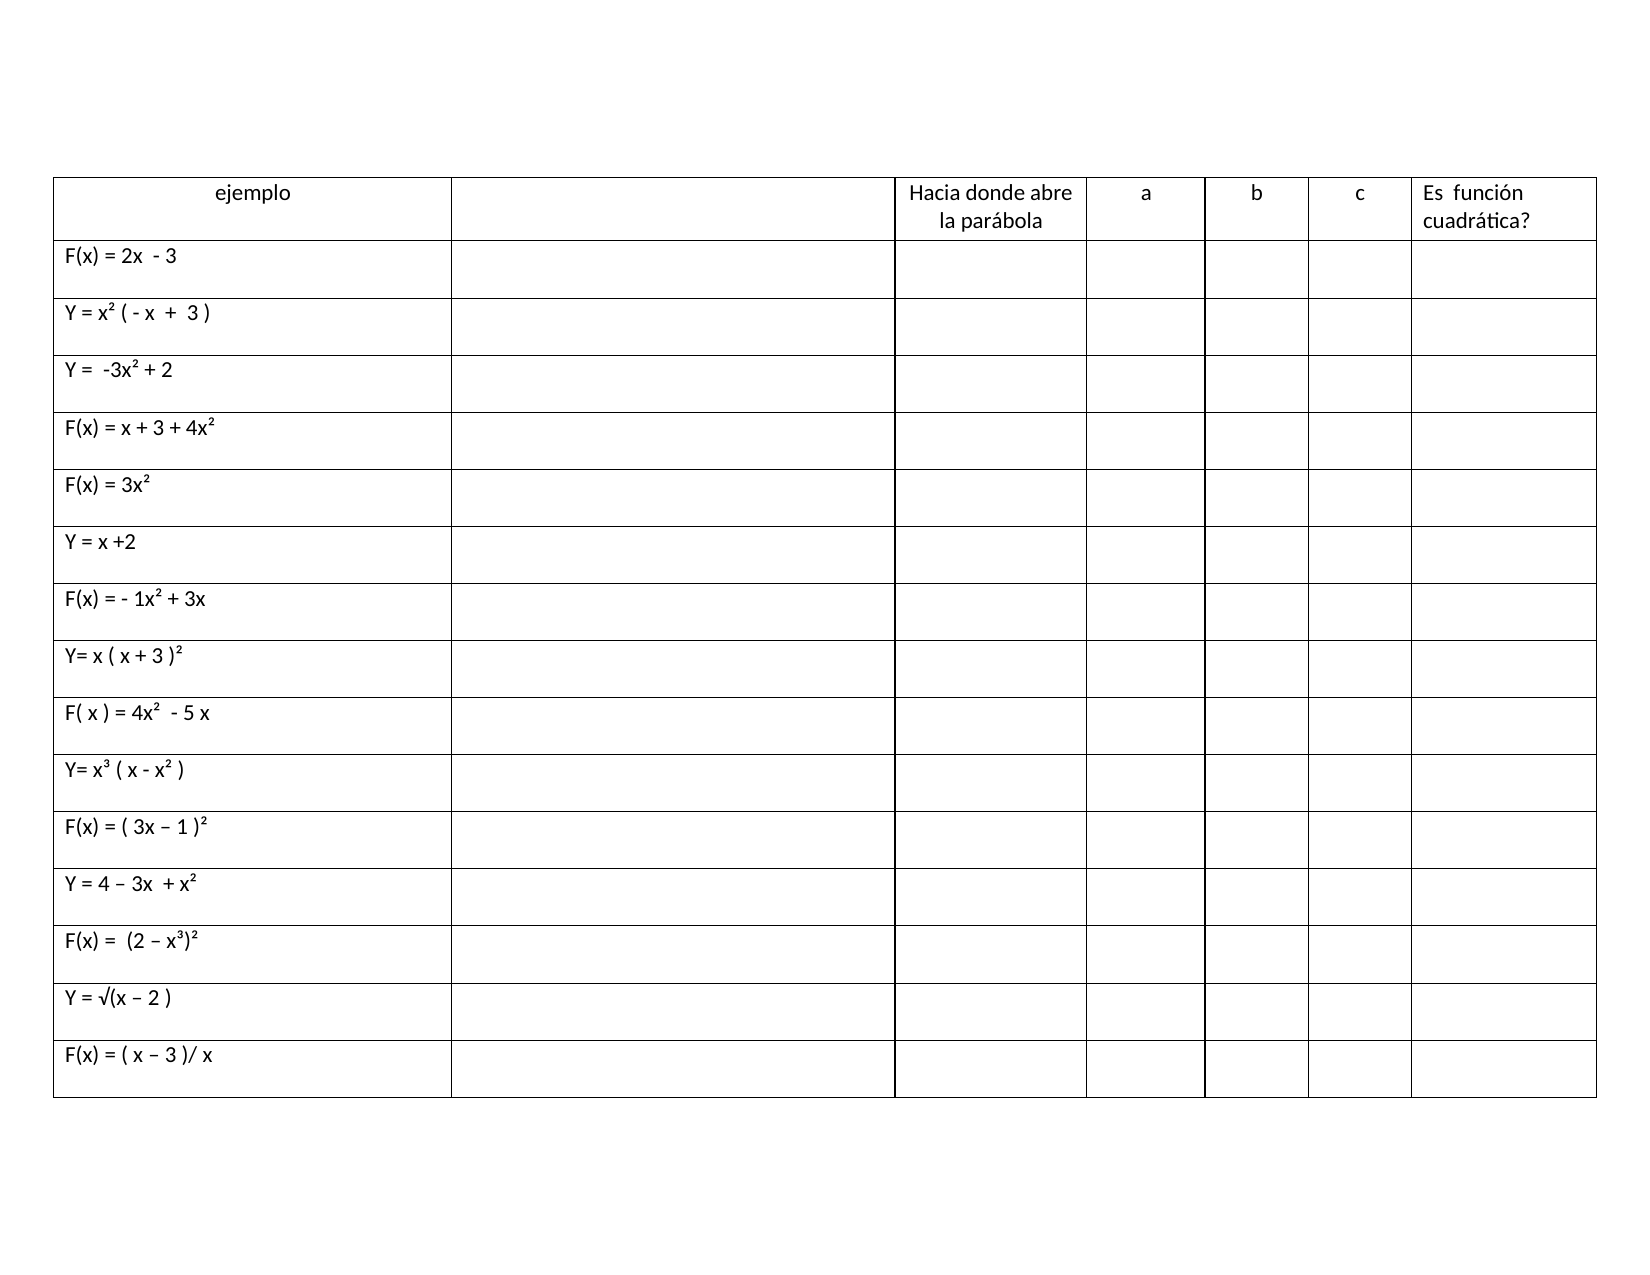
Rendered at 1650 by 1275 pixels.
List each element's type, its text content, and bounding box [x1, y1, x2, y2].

table_cell [452, 926, 894, 982]
table_cell [896, 241, 1086, 297]
table_cell Y= x³ ( x - x² ) [54, 755, 451, 811]
table_cell [896, 755, 1086, 811]
table_header a [1087, 178, 1204, 240]
table_cell [1412, 356, 1596, 412]
table_cell [1087, 413, 1204, 469]
table_cell [1412, 1041, 1596, 1097]
table_cell [1309, 984, 1411, 1039]
table_cell [896, 812, 1086, 868]
table_cell [452, 812, 894, 868]
table_cell [1309, 698, 1411, 754]
table_cell [452, 584, 894, 640]
table_cell [452, 413, 894, 469]
table_cell [1087, 755, 1204, 811]
table_cell Y = 4 – 3x + x² [54, 869, 451, 925]
table_header ejemplo [54, 178, 451, 240]
table_cell [896, 356, 1086, 412]
table_cell [896, 413, 1086, 469]
table_cell [452, 755, 894, 811]
table_cell [452, 869, 894, 925]
table_header [452, 178, 894, 240]
table_cell F( x ) = 4x² - 5 x [54, 698, 451, 754]
table_cell Y = √(x – 2 ) [54, 984, 451, 1039]
table_cell [1412, 299, 1596, 354]
table_cell [1087, 698, 1204, 754]
table_cell [1309, 755, 1411, 811]
table_cell F(x) = (2 – x³)² [54, 926, 451, 982]
table_cell [452, 299, 894, 354]
table_cell [1309, 356, 1411, 412]
table_cell [1087, 356, 1204, 412]
table_cell [1412, 584, 1596, 640]
table_cell [452, 527, 894, 583]
table_cell [1412, 241, 1596, 297]
table_cell [1309, 413, 1411, 469]
table_cell [896, 527, 1086, 583]
table_cell [1309, 869, 1411, 925]
table_cell Y= x ( x + 3 )² [54, 641, 451, 697]
table_cell [1087, 869, 1204, 925]
table_cell [1309, 926, 1411, 982]
table_cell [1412, 470, 1596, 526]
table_cell [1087, 984, 1204, 1039]
table_cell [1206, 984, 1308, 1039]
table_cell [1087, 470, 1204, 526]
table_cell [1412, 926, 1596, 982]
table_cell [1206, 527, 1308, 583]
table_cell [1412, 812, 1596, 868]
table_cell [1412, 527, 1596, 583]
table_cell [452, 241, 894, 297]
table_cell [1412, 413, 1596, 469]
table_cell [896, 584, 1086, 640]
table_header Hacia donde abre la parábola [896, 178, 1086, 240]
table_cell [1309, 241, 1411, 297]
table_cell [1309, 470, 1411, 526]
table_cell [1206, 413, 1308, 469]
table_cell [896, 1041, 1086, 1097]
table_cell [896, 926, 1086, 982]
table_cell [1412, 698, 1596, 754]
table_cell [1309, 812, 1411, 868]
table_cell [1087, 299, 1204, 354]
table_cell [1206, 241, 1308, 297]
table_cell [452, 698, 894, 754]
table_header b [1206, 178, 1308, 240]
table_cell F(x) = 3x² [54, 470, 451, 526]
table_cell [1206, 698, 1308, 754]
table_cell [896, 984, 1086, 1039]
table_cell [452, 356, 894, 412]
table_cell [452, 641, 894, 697]
table_cell [1206, 641, 1308, 697]
table_cell [1206, 584, 1308, 640]
table_cell [1087, 584, 1204, 640]
table_cell [1206, 926, 1308, 982]
table_cell [896, 299, 1086, 354]
table_cell [896, 641, 1086, 697]
table_cell [1206, 356, 1308, 412]
table_cell [1087, 641, 1204, 697]
table_cell [1412, 641, 1596, 697]
table_cell [1309, 584, 1411, 640]
table_cell F(x) = ( x – 3 )/ x [54, 1041, 451, 1097]
table_cell F(x) = 2x - 3 [54, 241, 451, 297]
table_cell [1087, 1041, 1204, 1097]
table_cell [452, 984, 894, 1039]
table_cell [1206, 755, 1308, 811]
table_cell Y = x +2 [54, 527, 451, 583]
table_cell [1087, 812, 1204, 868]
table_cell [1309, 527, 1411, 583]
table_cell F(x) = - 1x² + 3x [54, 584, 451, 640]
table_cell [452, 470, 894, 526]
table_cell [1309, 299, 1411, 354]
table_cell [1412, 984, 1596, 1039]
table_cell [1206, 812, 1308, 868]
table_cell [452, 1041, 894, 1097]
table_cell [896, 470, 1086, 526]
table_cell [1309, 1041, 1411, 1097]
table_cell [1309, 641, 1411, 697]
table_cell [896, 698, 1086, 754]
table_cell [1087, 926, 1204, 982]
table_cell [1206, 1041, 1308, 1097]
table_header c [1309, 178, 1411, 240]
table_cell [1412, 755, 1596, 811]
table_cell [1412, 869, 1596, 925]
table_cell [1206, 299, 1308, 354]
table_header Es función cuadrática? [1412, 178, 1596, 240]
table_cell [1206, 470, 1308, 526]
table_cell [1087, 527, 1204, 583]
table_cell F(x) = x + 3 + 4x² [54, 413, 451, 469]
table_cell [896, 869, 1086, 925]
table_cell F(x) = ( 3x – 1 )² [54, 812, 451, 868]
table_cell [1087, 241, 1204, 297]
table_cell Y = x² ( - x + 3 ) [54, 299, 451, 354]
table_cell Y = -3x² + 2 [54, 356, 451, 412]
table_cell [1206, 869, 1308, 925]
